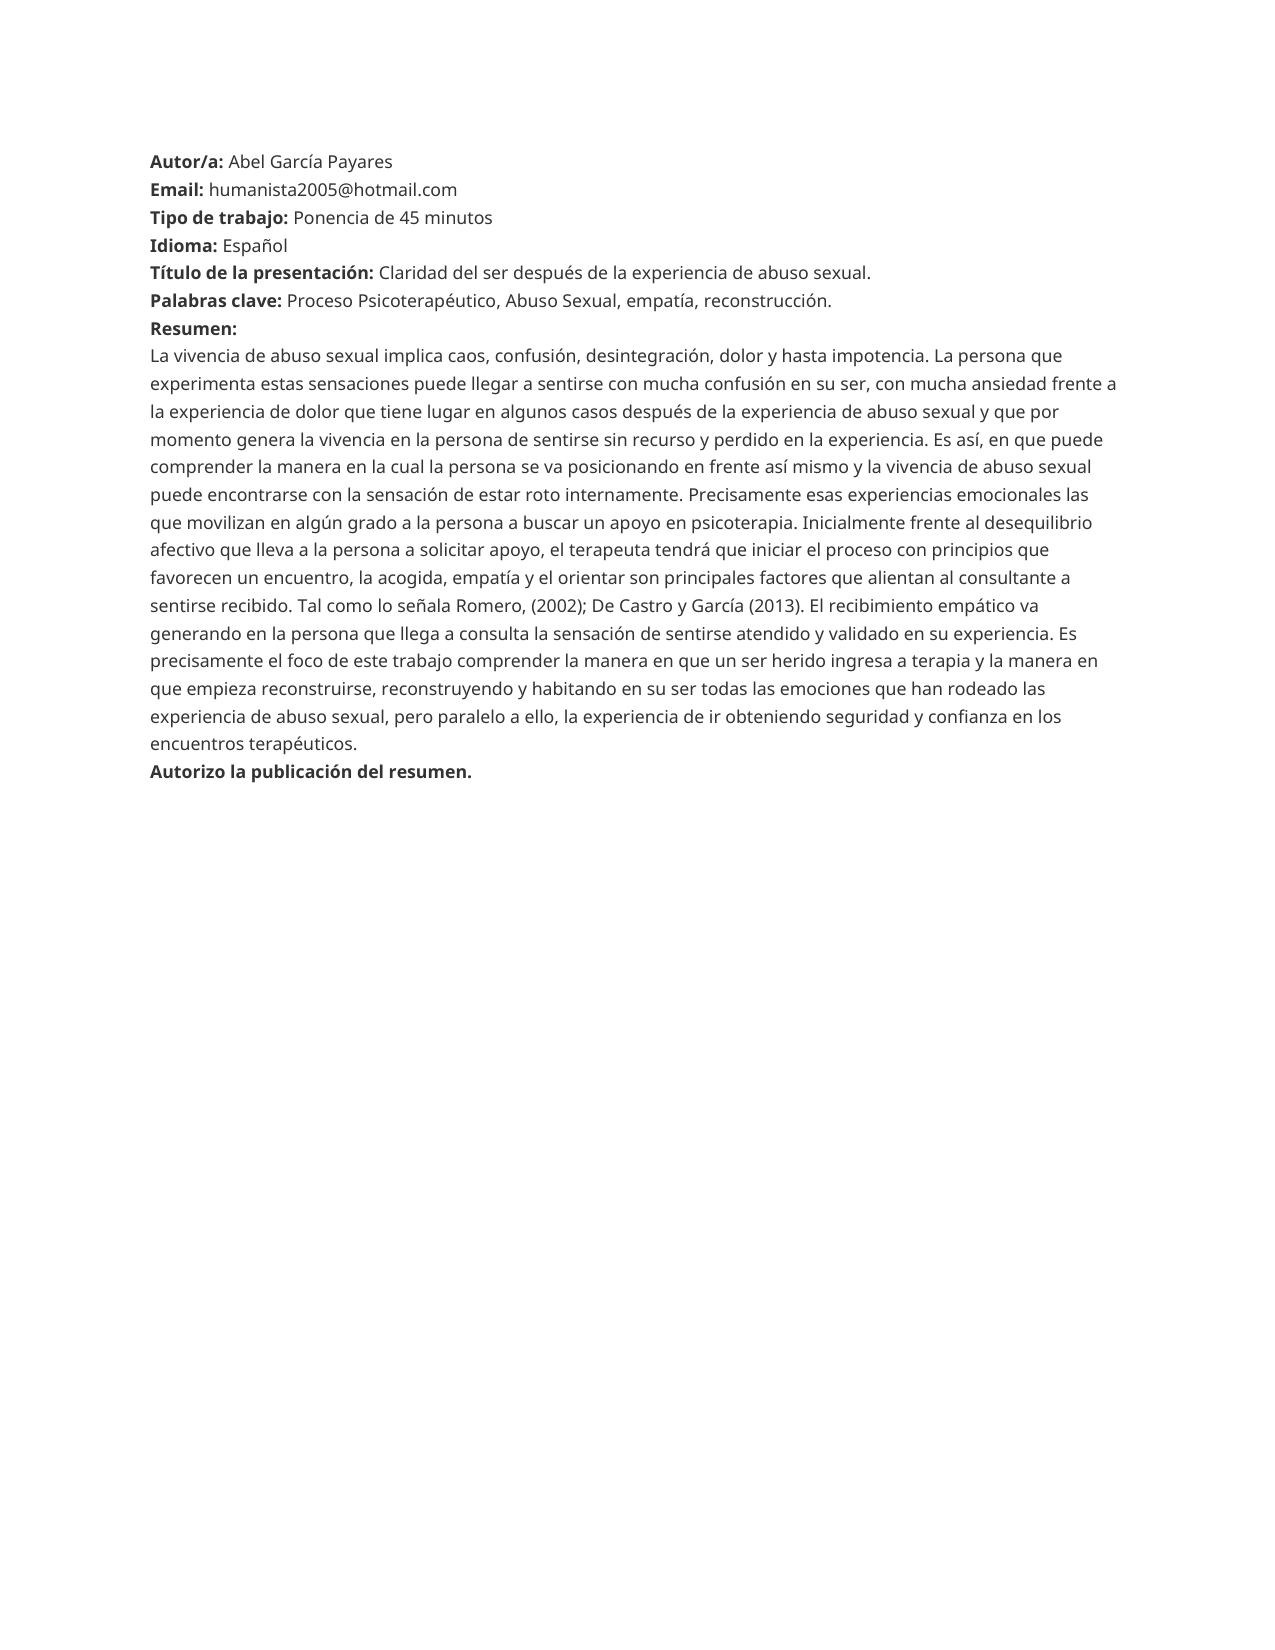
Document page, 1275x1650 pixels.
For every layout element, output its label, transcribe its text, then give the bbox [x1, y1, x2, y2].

text Autor/a: Abel García Payares Email: humanista2005@hotmail.com Tipo de trabajo: Ponencia de 45 minutos Idioma: Español Título de la presentación: Claridad del ser después de la experiencia de abuso sexual. Palabras clave: Proceso Psicoterapéutico, Abuso Sexual, empatía, reconstrucción. Resumen: La vivencia de abuso sexual implica caos, confusión, desintegración, dolor y hasta impotencia. La persona que experimenta estas sensaciones puede llegar a sentirse con mucha confusión en su ser, con mucha ansiedad frente a la experiencia de dolor que tiene lugar en algunos casos después de la experiencia de abuso sexual y que por momento genera la vivencia en la persona de sentirse sin recurso y perdido en la experiencia. Es así, en que puede comprender la manera en la cual la persona se va posicionando en frente así mismo y la vivencia de abuso sexual puede encontrarse con la sensación de estar roto internamente. Precisamente esas experiencias emocionales las que movilizan en algún grado a la persona a buscar un apoyo en psicoterapia. Inicialmente frente al desequilibrio afectivo que lleva a la persona a solicitar apoyo, el terapeuta tendrá que iniciar el proceso con principios que favorecen un encuentro, la acogida, empatía y el orientar son principales factores que alientan al consultante a sentirse recibido. Tal como lo señala Romero, (2002); De Castro y García (2013). El recibimiento empático va generando en la persona que llega a consulta la sensación de sentirse atendido y validado en su experiencia. Es precisamente el foco de este trabajo comprender la manera en que un ser herido ingresa a terapia y la manera en que empieza reconstruirse, reconstruyendo y habitando en su ser todas las emociones que han rodeado las experiencia de abuso sexual, pero paralelo a ello, la experiencia de ir obteniendo seguridad y confianza en los encuentros terapéuticos. Autorizo la publicación del resumen. [150, 150, 1125, 784]
